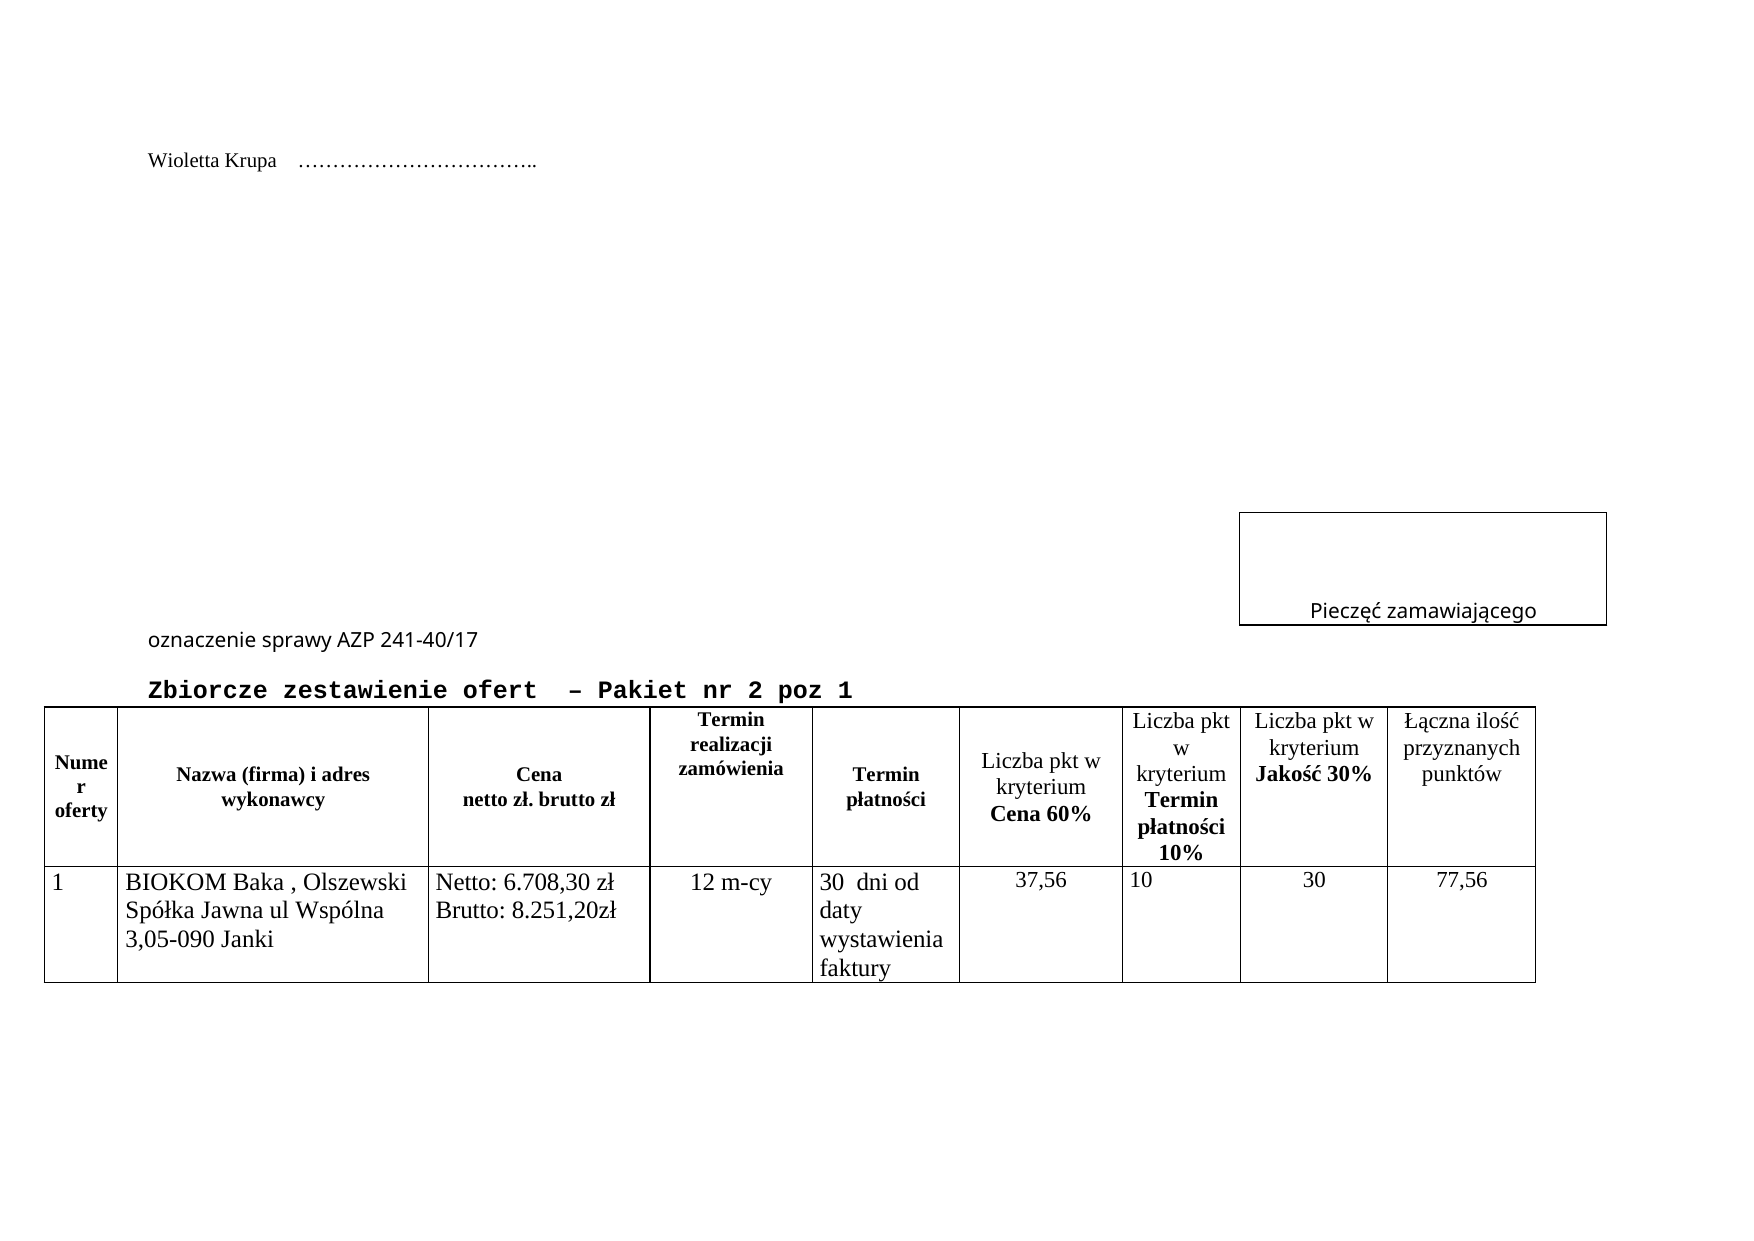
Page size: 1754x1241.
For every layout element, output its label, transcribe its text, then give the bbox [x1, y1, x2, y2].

table_cell 37,56 [960, 867, 1122, 982]
text oznaczenie sprawy AZP 241-40/17 [148, 626, 1606, 654]
table_header Termin realizacji zamówienia [651, 708, 812, 866]
table_cell 77,56 [1388, 867, 1535, 982]
table_cell 30 dni od daty wystawienia faktury [813, 867, 959, 982]
table_header Łączna ilość przyznanych punktów [1388, 708, 1535, 866]
table_header Termin płatności [813, 708, 959, 866]
table_cell 1 [45, 867, 117, 982]
table_cell 12 m-cy [651, 867, 812, 982]
table_header Nazwa (firma) i adres wykonawcy [118, 708, 428, 866]
table_cell 10 [1123, 867, 1240, 982]
table_cell BIOKOM Baka , Olszewski Spółka Jawna ul Wspólna 3,05-090 Janki [118, 867, 428, 982]
table_header Liczba pkt w kryterium Termin płatności 10% [1123, 708, 1240, 866]
table_header Cena netto zł. brutto zł [429, 708, 649, 866]
table_cell Netto: 6.708,30 zł Brutto: 8.251,20zł [429, 867, 649, 982]
subtitle Zbiorcze zestawienie ofert – Pakiet nr 2 poz 1 [148, 678, 1606, 706]
table_header Liczba pkt w kryterium Jakość 30% [1241, 708, 1387, 866]
text Pieczęć zamawiającego [1240, 593, 1606, 624]
table_header Numer oferty [45, 708, 117, 866]
table_cell 30 [1241, 867, 1387, 982]
table_header Liczba pkt w kryterium Cena 60% [960, 708, 1122, 866]
text Wioletta Krupa …………………………….. [148, 148, 1606, 172]
